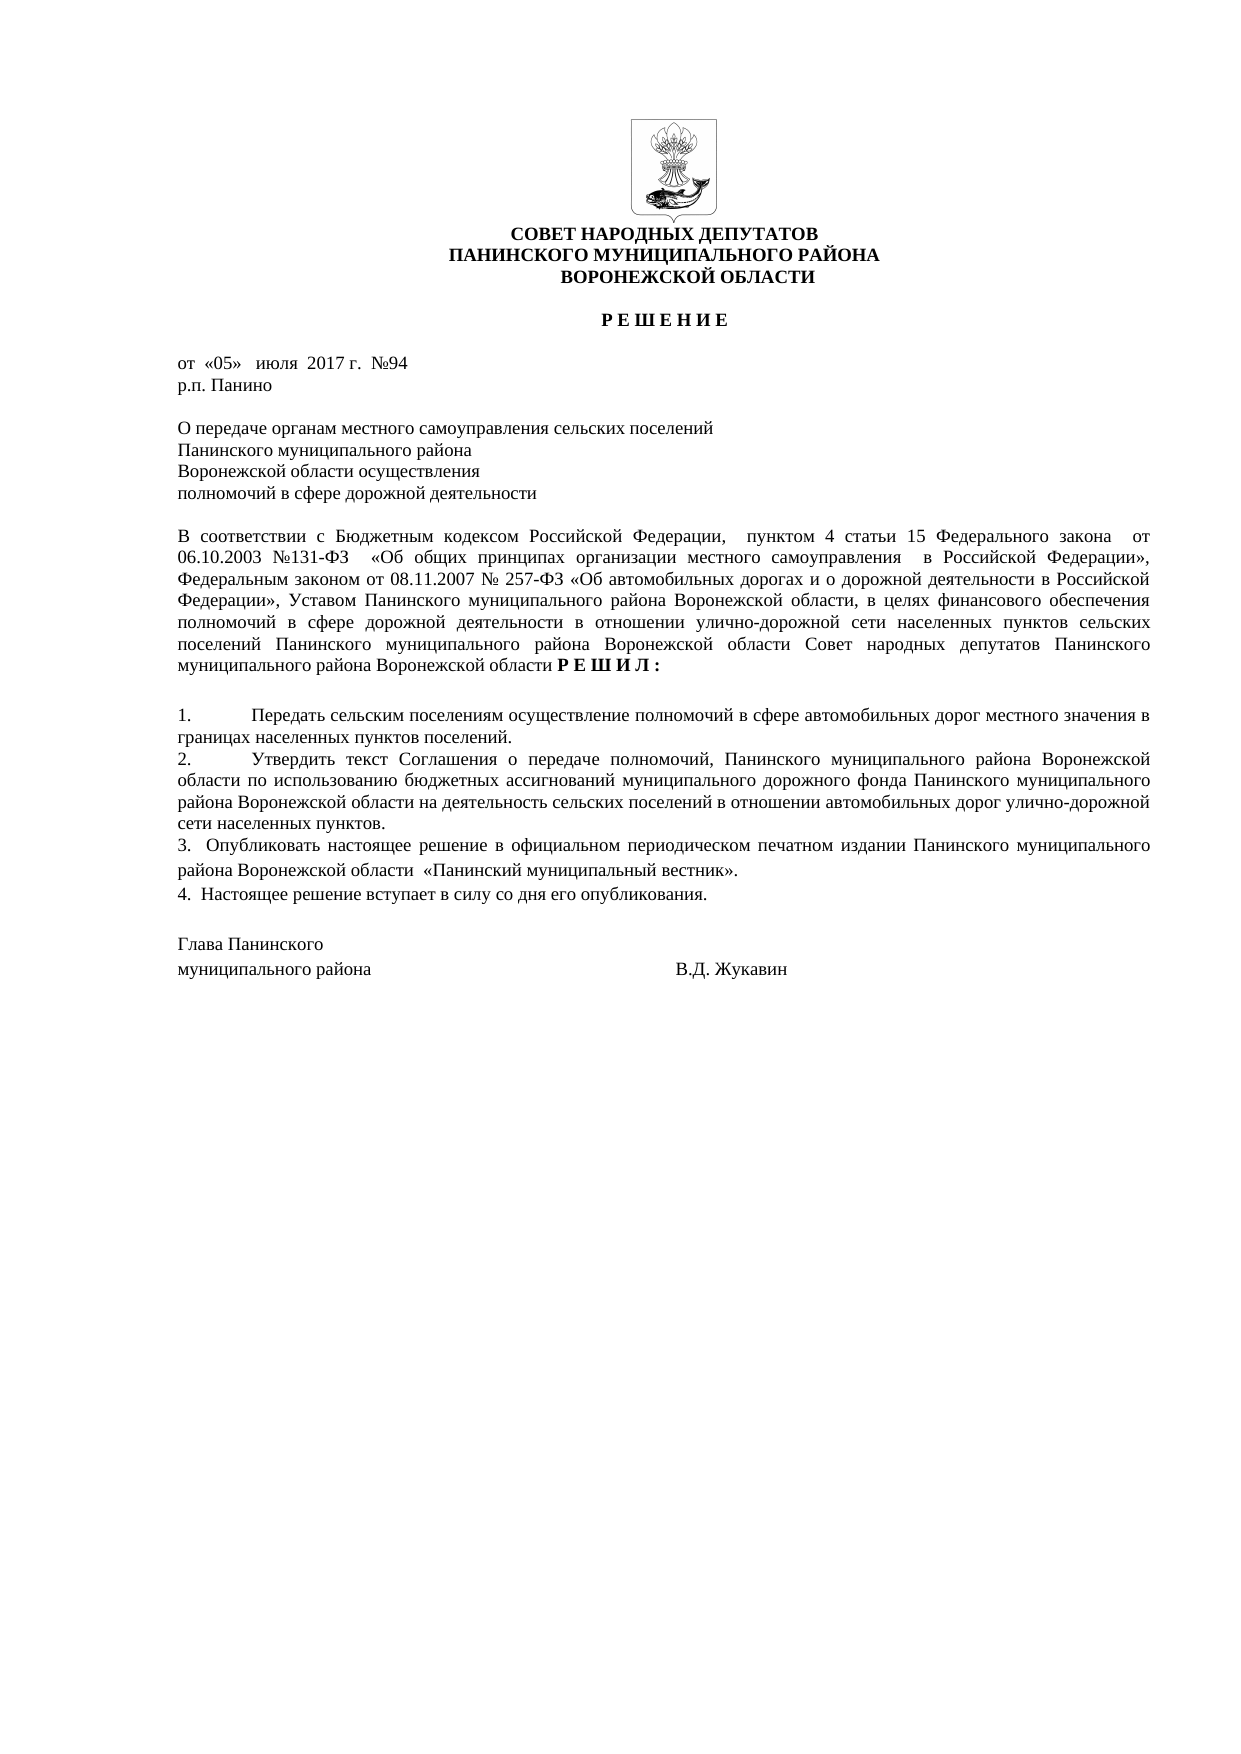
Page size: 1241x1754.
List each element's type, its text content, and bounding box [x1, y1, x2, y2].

text СОВЕТ НАРОДНЫХ ДЕПУТАТОВ [177, 223, 1152, 244]
picture [630, 118, 718, 223]
text от «05» июля 2017 г. №94 [177, 352, 1152, 374]
list Утвердить текст Соглашения о передаче полномочий, Панинского муниципального района Воронежской области по использованию бюджетных ассигнований муниципального дорожного фонда Панинского муниципального района Воронежской области на деятельность сельских поселений в отношении автомобильных дорог улично-дорожной сети населенных пунктов. [177, 747, 1152, 834]
list муниципального района В.Д. Жукавин [177, 958, 1152, 979]
list 4. Настоящее решение вступает в силу со дня его опубликования. [177, 883, 1152, 905]
text р.п. Панино [177, 374, 1152, 395]
list Глава Панинского [177, 933, 1152, 954]
text Р Е Ш Е Н И Е [177, 309, 1152, 331]
text Воронежской области осуществления [177, 460, 723, 482]
list Передать сельским поселениям осуществление полномочий в сфере автомобильных дорог местного значения в границах населенных пунктов поселений. [177, 704, 1152, 747]
list 3. Опубликовать настоящее решение в официальном периодическом печатном издании Панинского муниципального района Воронежской области «Панинский муниципальный вестник». [177, 834, 1152, 880]
text ПАНИНСКОГО МУНИЦИПАЛЬНОГО РАЙОНА ВОРОНЕЖСКОЙ ОБЛАСТИ [177, 244, 1152, 287]
text О передаче органам местного самоуправления сельских поселений Панинского муниципального района [177, 417, 723, 460]
text В соответствии с Бюджетным кодексом Российской Федерации, пунктом 4 статьи 15 Федерального закона от 06.10.2003 №131-ФЗ «Об общих принципах организации местного самоуправления в Российской Федерации», Федеральным законом от 08.11.2007 № 257-ФЗ «Об автомобильных дорогах и о дорожной деятельности в Российской Федерации», Уставом Панинского муниципального района Воронежской области, в целях финансового обеспечения полномочий в сфере дорожной деятельности в отношении улично-дорожной сети населенных пунктов сельских поселений Панинского муниципального района Воронежской области Совет народных депутатов Панинского муниципального района Воронежской области Р Е Ш И Л : [177, 525, 1152, 676]
text полномочий в сфере дорожной деятельности [177, 482, 723, 503]
